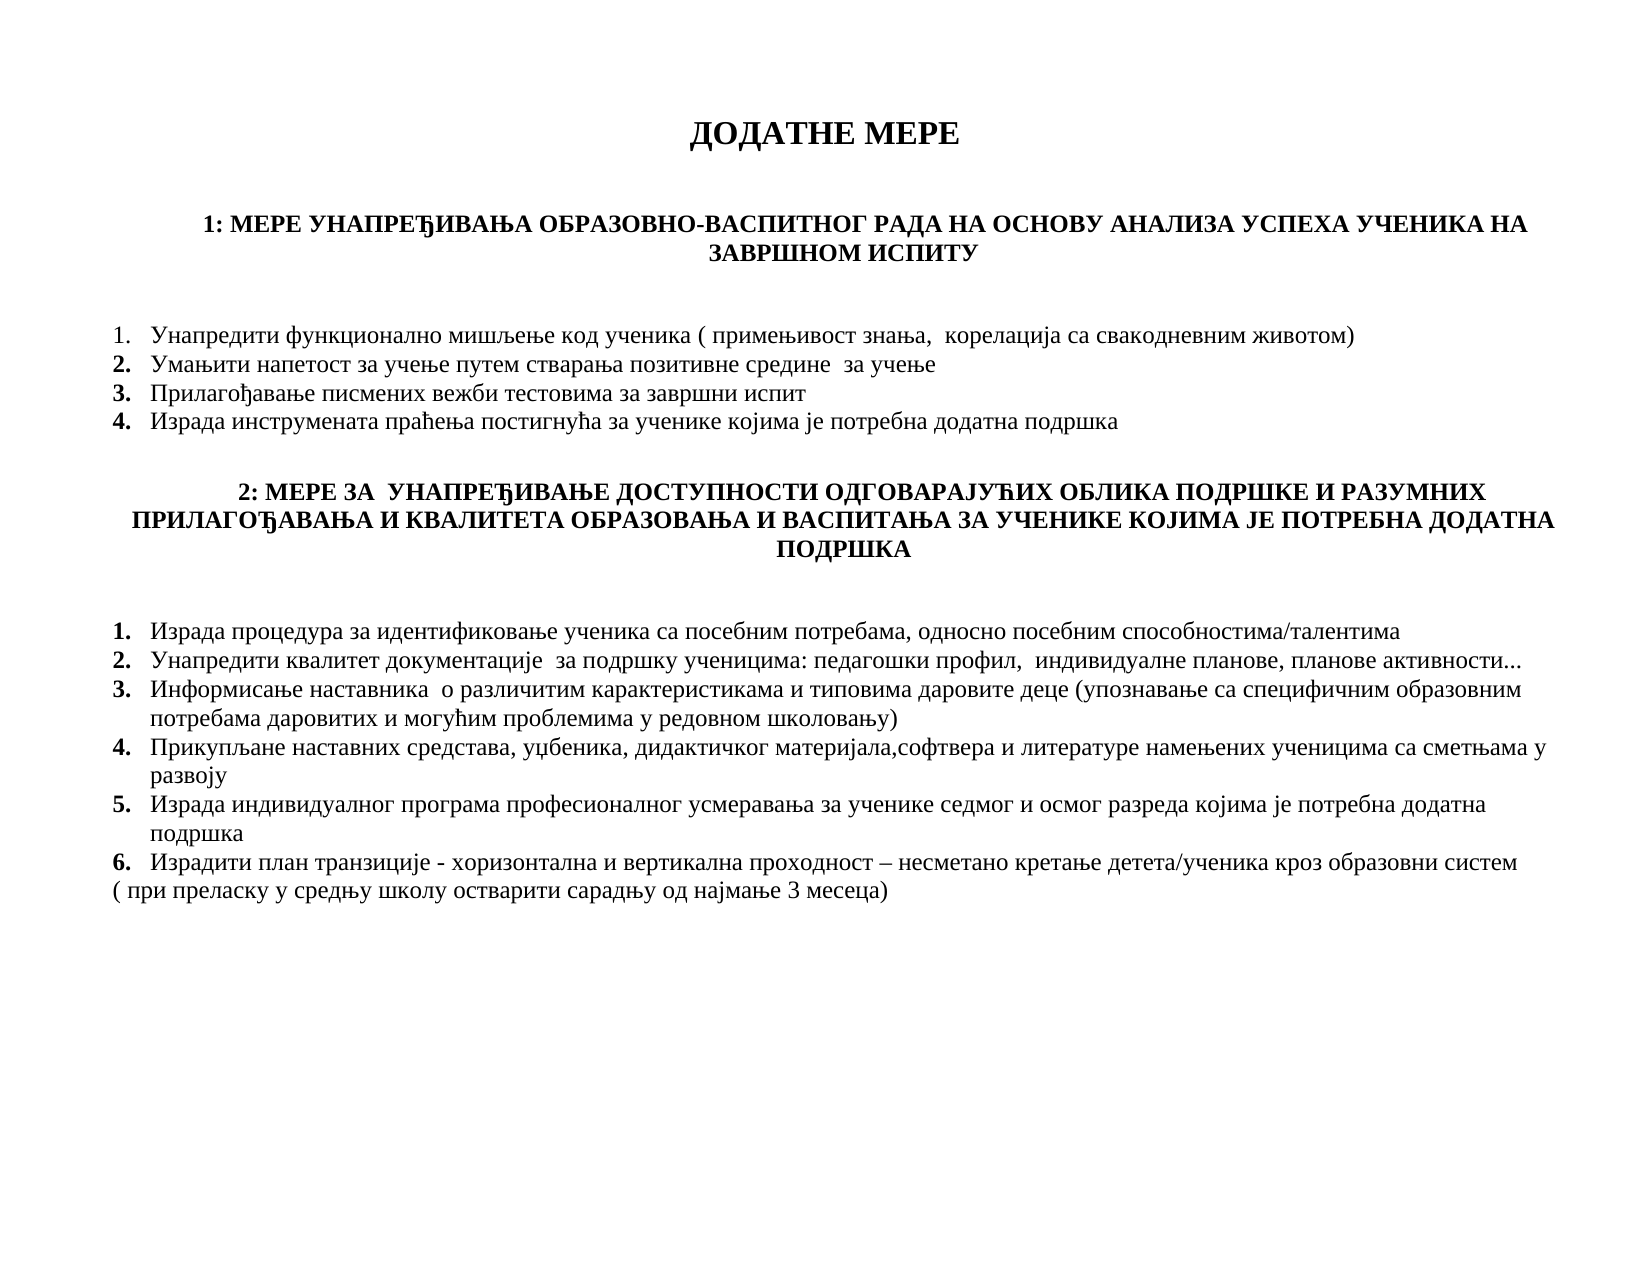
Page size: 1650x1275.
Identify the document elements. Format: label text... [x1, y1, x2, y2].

text ДОДАТНЕ МЕРЕ [75, 113, 1575, 152]
list Израдити план транзиције - хоризонтална и вертикална проходност – несметано кретање детета/ученика кроз образовни систем ( при преласку у средњу школу остварити сарадњу од најмање 3 месеца) [112, 847, 1575, 904]
list Унапредити квалитет документације за подршку ученицима: педагошки профил, индивидуалне планове, планове активности... [112, 645, 1575, 674]
list Информисање наставника о различитим карактеристикама и типовима даровите деце (упознавање са специфичним образовним потребама даровитих и могућим проблемима у редовном школовању) [112, 674, 1575, 732]
text 1: МЕРЕ УНАПРЕЂИВАЊА ОБРАЗОВНО-ВАСПИТНОГ РАДА НА ОСНОВУ АНАЛИЗА УСПЕХА УЧЕНИКА НА ЗАВРШНОМ ИСПИТУ [112, 209, 1575, 267]
list Израда инструмената праћења постигнућа за ученике којима је потребна додатна подршка [112, 407, 1575, 435]
text 2: МЕРЕ ЗА УНАПРЕЂИВАЊЕ ДОСТУПНОСТИ ОДГОВАРАЈУЋИХ ОБЛИКА ПОДРШКЕ И РАЗУМНИХ ПРИЛАГОЂАВАЊА И КВАЛИТЕТА ОБРАЗОВАЊА И ВАСПИТАЊА ЗА УЧЕНИКЕ КОЈИМА ЈЕ ПОТРЕБНА ДОДАТНА ПОДРШКА [112, 477, 1575, 563]
list Прикупљане наставних средстава, уџбеника, дидактичког материјала,софтвера и литературе намењених ученицима са сметњама у развоју [112, 732, 1575, 789]
list Унапредити функционално мишљење код ученика ( примењивост знања, корелација са свакодневним животом) [112, 320, 1575, 349]
list Израда индивидуалног програма професионалног усмеравања за ученике седмог и осмог разреда којима је потребна додатна подршка [112, 789, 1575, 847]
list Умањити напетост за учење путем стварања позитивне средине за учење [112, 349, 1575, 378]
list Израда процедура за идентификовање ученика са посебним потребама, односно посебним способностима/талентима [112, 617, 1575, 645]
list Прилагођавање писмених вежби тестовима за завршни испит [112, 378, 1575, 407]
